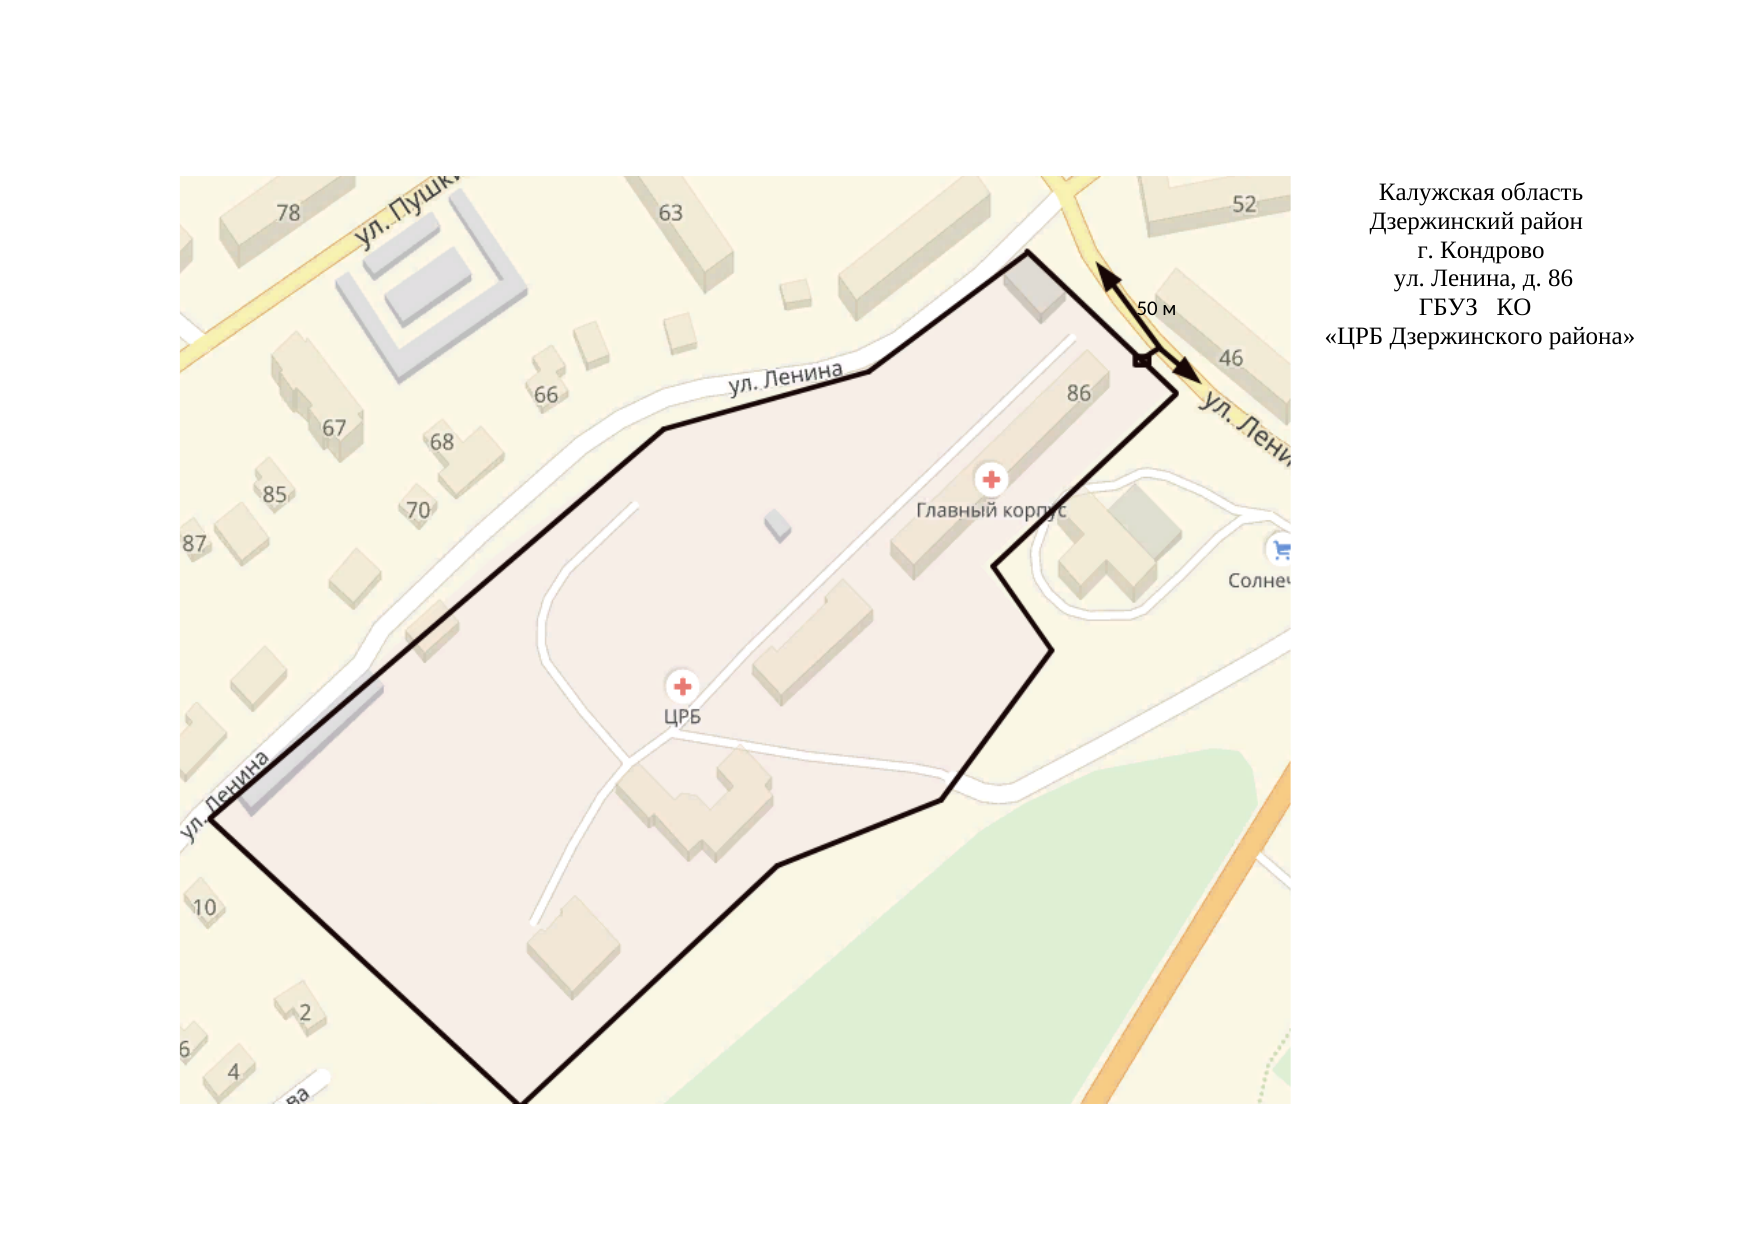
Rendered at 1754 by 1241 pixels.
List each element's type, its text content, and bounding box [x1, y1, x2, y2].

text 50 м ГБУЗ КО [118, 292, 1639, 321]
text г. Кондрово [118, 235, 1639, 263]
text Калужская область [118, 177, 1639, 206]
text ул. Ленина, д. 86 [118, 263, 1639, 292]
text Дзержинский район [118, 206, 1639, 235]
text «ЦРБ Дзержинского района» [118, 321, 1639, 350]
picture [179, 350, 1291, 1104]
